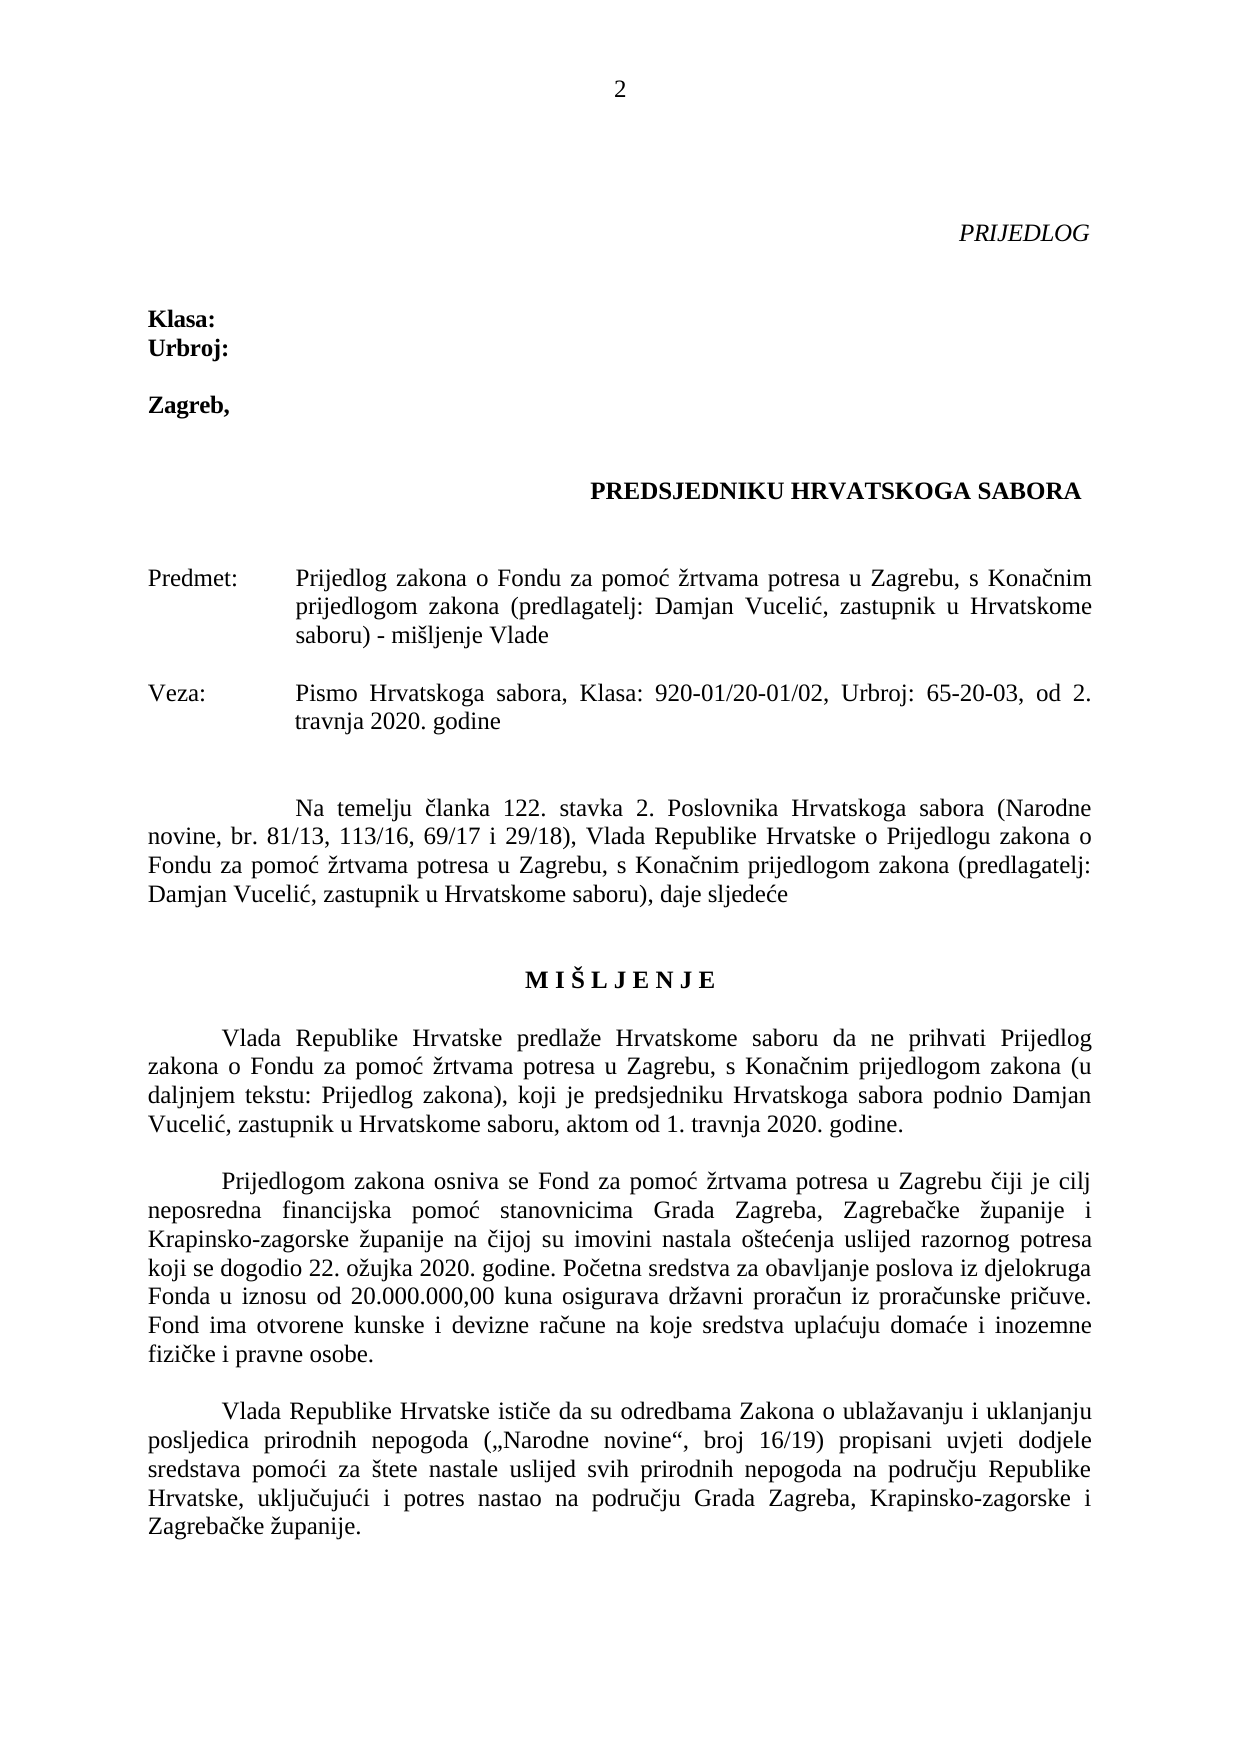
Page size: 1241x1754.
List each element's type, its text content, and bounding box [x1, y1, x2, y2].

text Klasa: [148, 304, 1093, 333]
text Vlada Republike Hrvatske ističe da su odredbama Zakona o ublažavanju i uklanjanju posljedica prirodnih nepogoda („Narodne novine“, broj 16/19) propisani uvjeti dodjele sredstava pomoći za štete nastale uslijed svih prirodnih nepogoda na području Republike Hrvatske, uključujući i potres nastao na području Grada Zagreba, Krapinsko-zagorske i Zagrebačke županije. [148, 1396, 1093, 1540]
text Vlada Republike Hrvatske predlaže Hrvatskome saboru da ne prihvati Prijedlog zakona o Fondu za pomoć žrtvama potresa u Zagrebu, s Konačnim prijedlogom zakona (u daljnjem tekstu: Prijedlog zakona), koji je predsjedniku Hrvatskoga sabora podnio Damjan Vucelić, zastupnik u Hrvatskome saboru, aktom od 1. travnja 2020. godine. [148, 1023, 1093, 1138]
text Zagreb, [148, 390, 1093, 419]
text PRIJEDLOG [148, 218, 1093, 275]
text Na temelju članka 122. stavka 2. Poslovnika Hrvatskoga sabora (Narodne novine, br. 81/13, 113/16, 69/17 i 29/18), Vlada Republike Hrvatske o Prijedlogu zakona o Fondu za pomoć žrtvama potresa u Zagrebu, s Konačnim prijedlogom zakona (predlagatelj: Damjan Vucelić, zastupnik u Hrvatskome saboru), daje sljedeće [148, 793, 1093, 908]
text M I Š L J E N J E [148, 965, 1093, 994]
text Prijedlogom zakona osniva se Fond za pomoć žrtvama potresa u Zagrebu čiji je cilj neposredna financijska pomoć stanovnicima Grada Zagreba, Zagrebačke županije i Krapinsko-zagorske županije na čijoj su imovini nastala oštećenja uslijed razornog potresa koji se dogodio 22. ožujka 2020. godine. Početna sredstva za obavljanje poslova iz djelokruga Fonda u iznosu od 20.000.000,00 kuna osigurava državni proračun iz proračunske pričuve. Fond ima otvorene kunske i devizne račune na koje sredstva uplaćuju domaće i inozemne fizičke i pravne osobe. [148, 1166, 1093, 1368]
text Veza: Pismo Hrvatskoga sabora, Klasa: 920-01/20-01/02, Urbroj: 65-20-03, od 2. travnja 2020. godine [148, 678, 1093, 735]
text Urbroj: [148, 333, 1093, 361]
text Predmet: Prijedlog zakona o Fondu za pomoć žrtvama potresa u Zagrebu, s Konačnim prijedlogom zakona (predlagatelj: Damjan Vucelić, zastupnik u Hrvatskome saboru) - mišljenje Vlade [148, 563, 1093, 649]
text PREDSJEDNIKU HRVATSKOGA SABORA [516, 476, 1093, 505]
